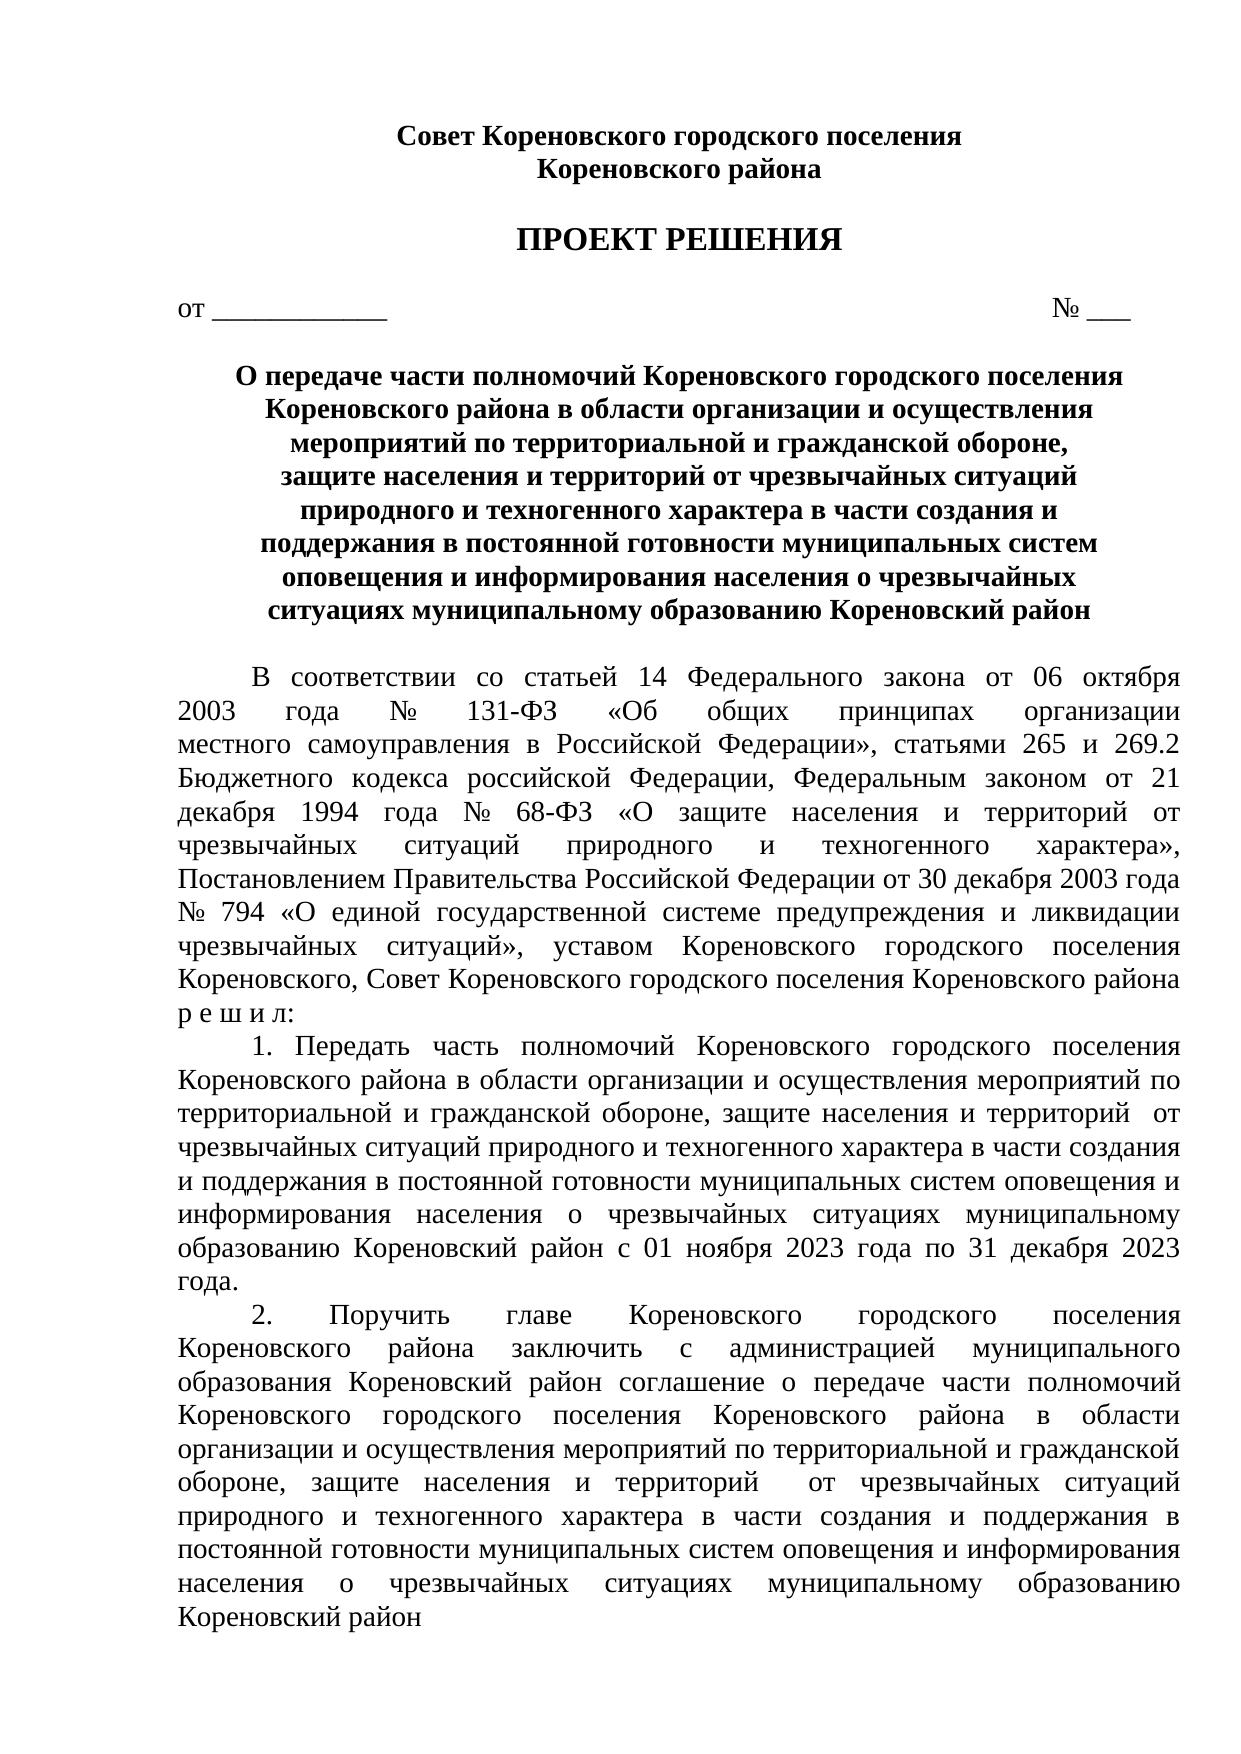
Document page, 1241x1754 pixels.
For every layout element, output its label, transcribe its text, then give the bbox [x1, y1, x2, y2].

text 2. Поручить главе Кореновского городского поселения Кореновского района заключить с администрацией муниципального образования Кореновский район соглашение о передаче части полномочий Кореновского городского поселения Кореновского района в области организации и осуществления мероприятий по территориальной и гражданской обороне, защите населения и территорий от чрезвычайных ситуаций природного и техногенного характера в части создания и поддержания в постоянной готовности муниципальных систем оповещения и информирования населения о чрезвычайных ситуациях муниципальному образованию Кореновский район [177, 1297, 1181, 1632]
text природного и техногенного характера в части создания и [177, 492, 1181, 525]
text защите населения и территорий от чрезвычайных ситуаций [177, 458, 1181, 492]
text Совет Кореновского городского поселения [177, 118, 1181, 152]
text О передаче части полномочий Кореновского городского поселения Кореновского района в области организации и осуществления мероприятий по территориальной и гражданской обороне, [177, 358, 1181, 458]
text В соответствии со статьей 14 Федерального закона от 06 октября 2003 года № 131-ФЗ «Об общих принципах организации местного самоуправления в Российской Федерации», статьями 265 и 269.2 Бюджетного кодекса российской Федерации, Федеральным законом от 21 декабря 1994 года № 68-ФЗ «О защите населения и территорий от чрезвычайных ситуаций природного и техногенного характера», Постановлением Правительства Российской Федерации от 30 декабря 2003 года № 794 «О единой государственной системе предупреждения и ликвидации чрезвычайных ситуаций», уставом Кореновского городского поселения Кореновского, Совет Кореновского городского поселения Кореновского района р е ш и л: [177, 659, 1181, 1028]
text ситуациях муниципальному образованию Кореновский район [177, 592, 1181, 626]
text Кореновского района [177, 152, 1181, 185]
text ПРОЕКТ РЕШЕНИЯ [177, 219, 1181, 257]
text 1. Передать часть полномочий Кореновского городского поселения Кореновского района в области организации и осуществления мероприятий по территориальной и гражданской обороне, защите населения и территорий от чрезвычайных ситуаций природного и техногенного характера в части создания и поддержания в постоянной готовности муниципальных систем оповещения и информирования населения о чрезвычайных ситуациях муниципальному образованию Кореновский район с 01 ноября 2023 года по 31 декабря 2023 года. [177, 1028, 1181, 1297]
text от ____________ № ___ [177, 291, 1181, 324]
text поддержания в постоянной готовности муниципальных систем оповещения и информирования населения о чрезвычайных [177, 525, 1181, 592]
